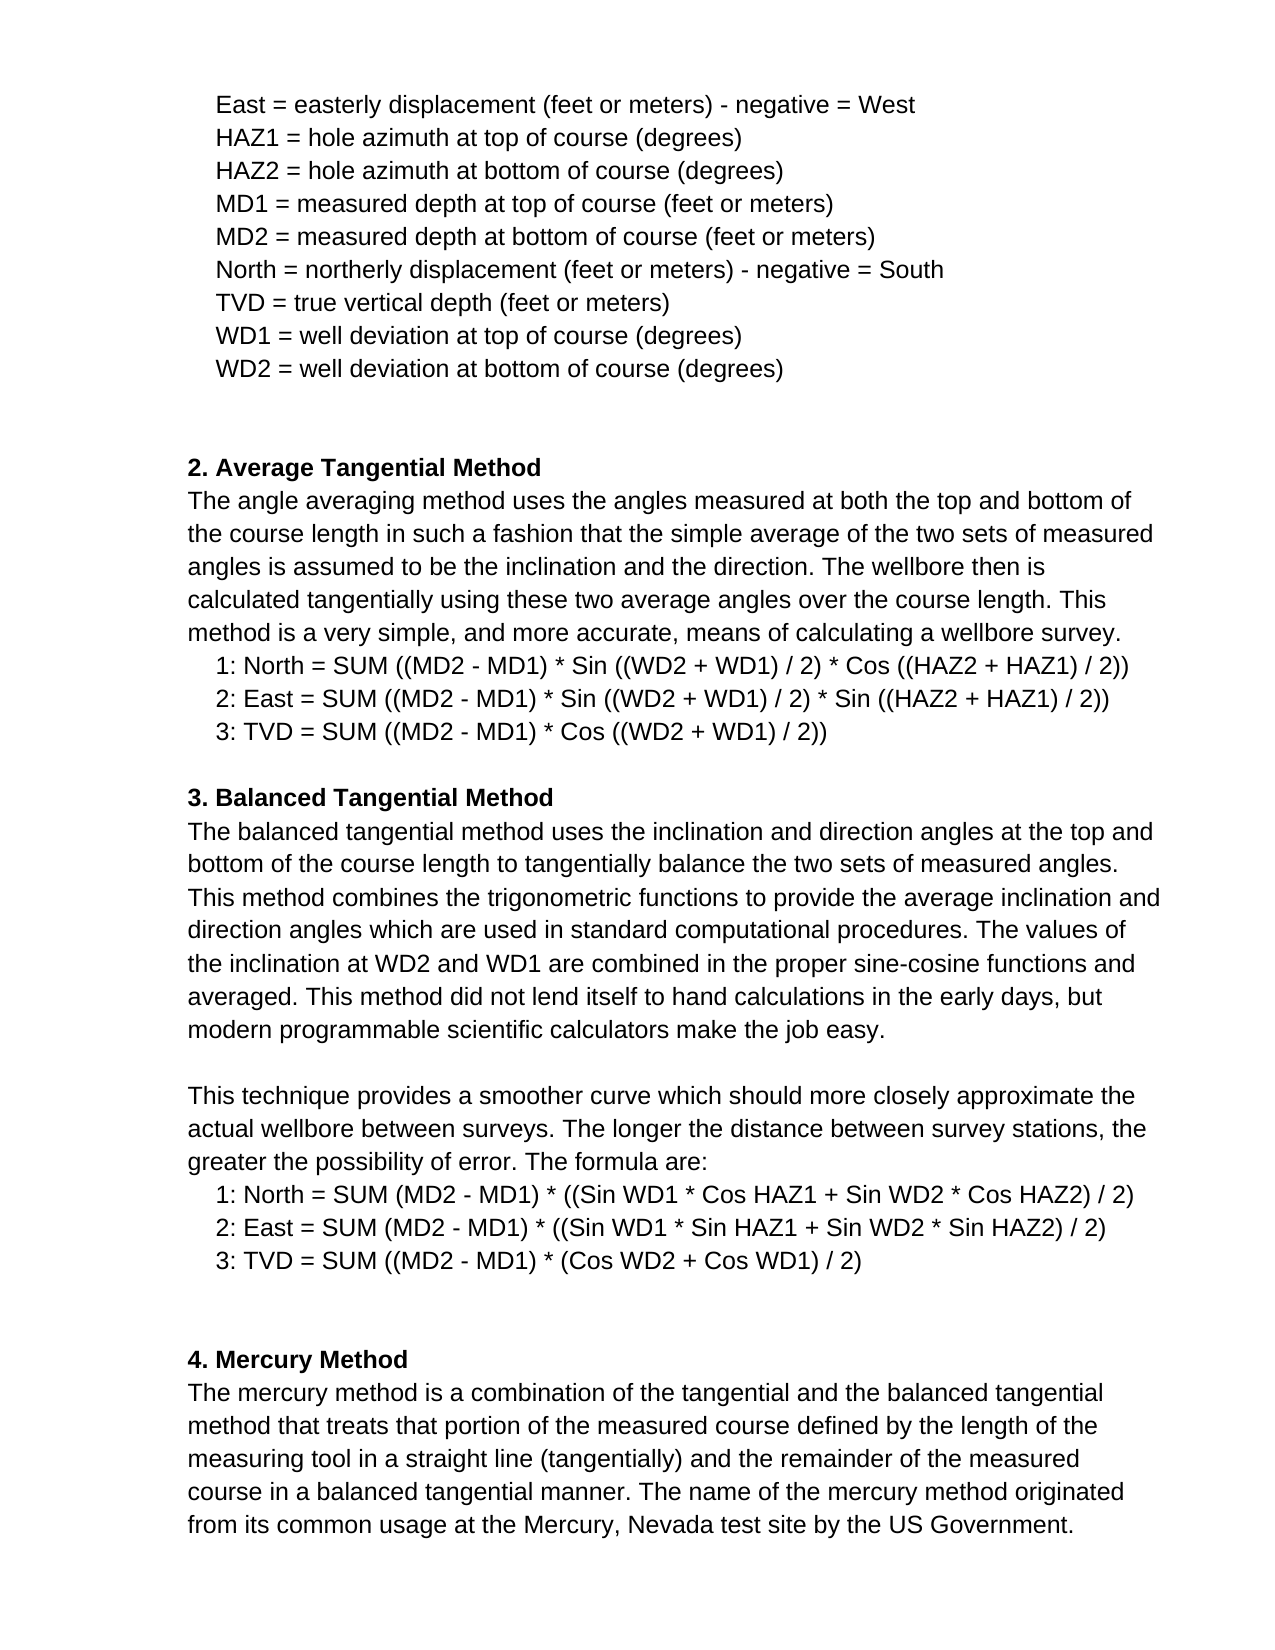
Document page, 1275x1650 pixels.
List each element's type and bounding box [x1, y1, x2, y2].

text [187, 90, 1162, 1539]
